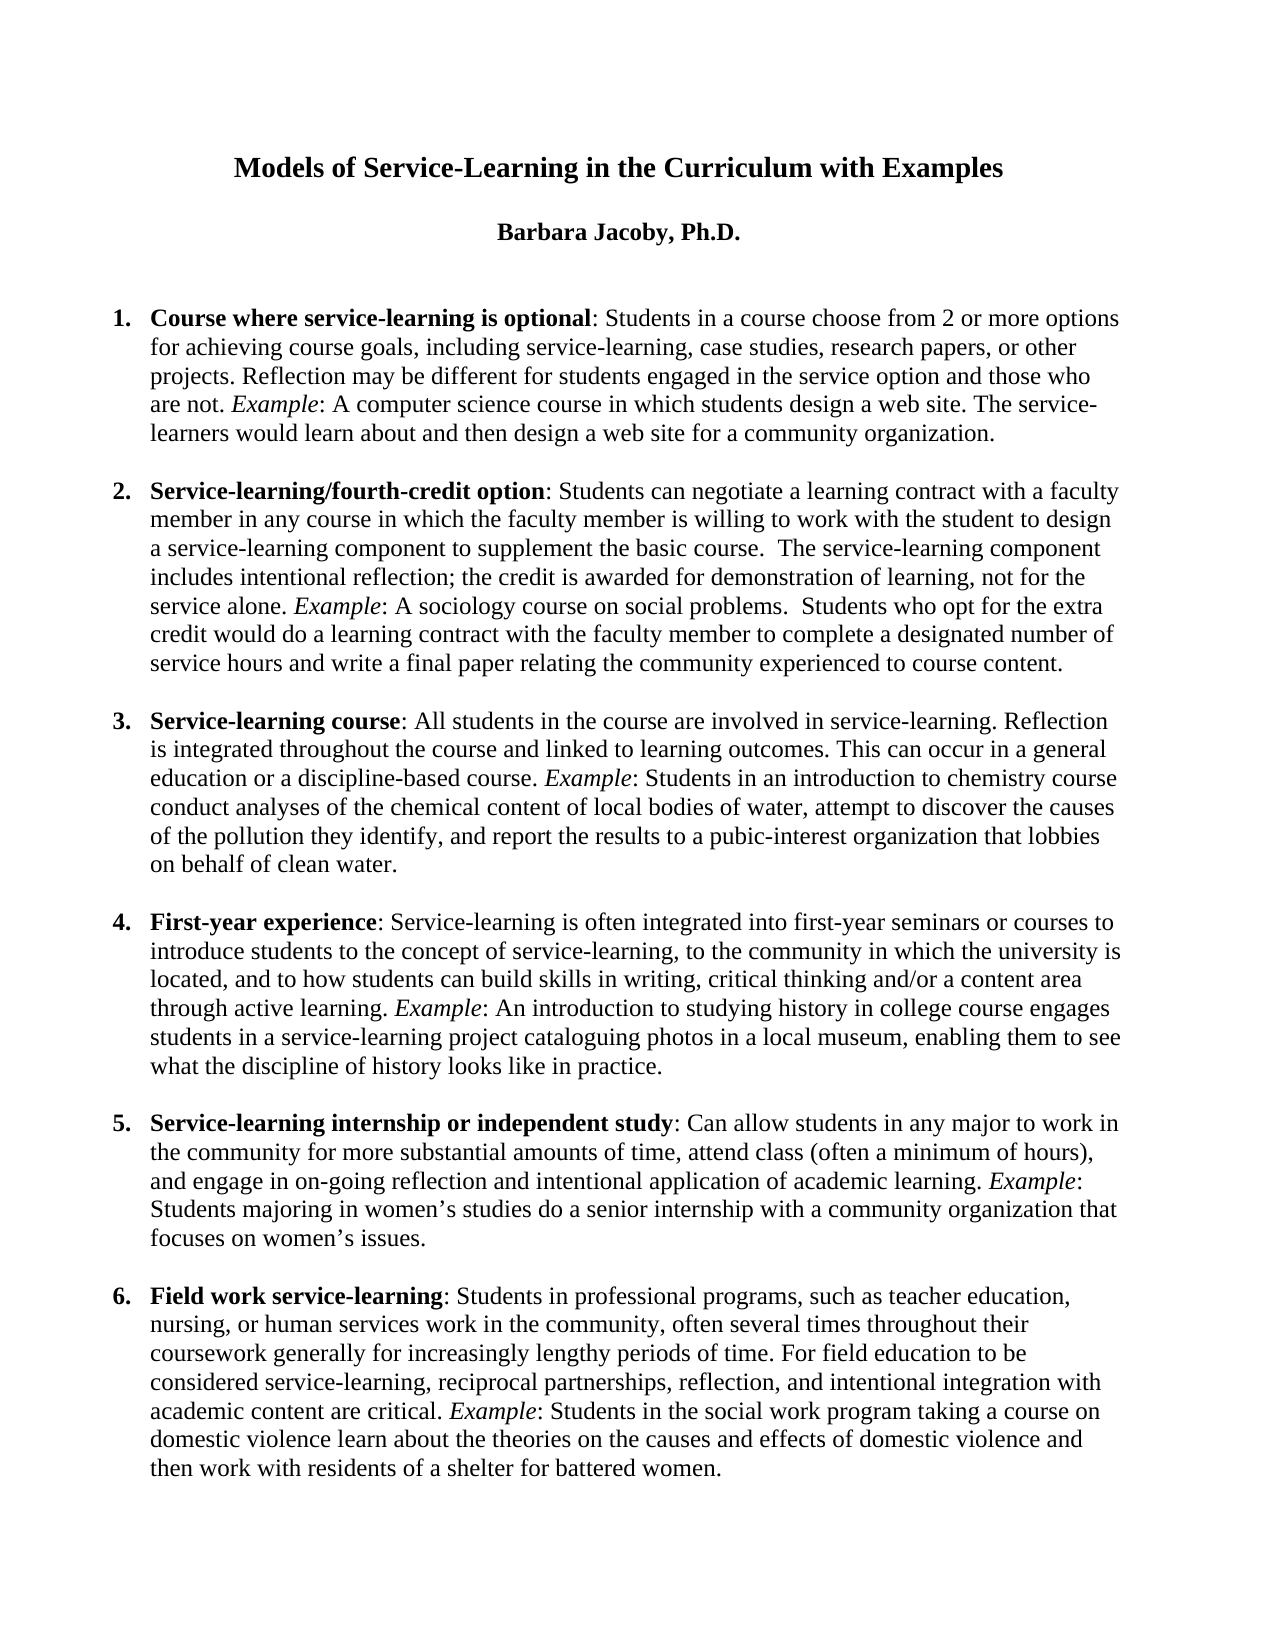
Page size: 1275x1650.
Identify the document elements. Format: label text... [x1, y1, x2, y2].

list First-year experience: Service-learning is often integrated into first-year seminars or courses to introduce students to the concept of service-learning, to the community in which the university is located, and to how students can build skills in writing, critical thinking and/or a content area through active learning. Example: An introduction to studying history in college course engages students in a service-learning project cataloguing photos in a local museum, enabling them to see what the discipline of history looks like in practice. [112, 907, 1125, 1079]
list Service-learning internship or independent study: Can allow students in any major to work in the community for more substantial amounts of time, attend class (often a minimum of hours), and engage in on-going reflection and intentional application of academic learning. Example: Students majoring in women’s studies do a senior internship with a community organization that focuses on women’s issues. [112, 1108, 1125, 1252]
list Course where service-learning is optional: Students in a course choose from 2 or more options for achieving course goals, including service-learning, case studies, research papers, or other projects. Reflection may be different for students engaged in the service option and those who are not. Example: A computer science course in which students design a web site. The service-learners would learn about and then design a web site for a community organization. [112, 303, 1125, 447]
text Models of Service-Learning in the Curriculum with Examples [112, 150, 1125, 183]
text Barbara Jacoby, Ph.D. [112, 217, 1125, 246]
list Service-learning course: All students in the course are involved in service-learning. Reflection is integrated throughout the course and linked to learning outcomes. This can occur in a general education or a discipline-based course. Example: Students in an introduction to chemistry course conduct analyses of the chemical content of local bodies of water, attempt to discover the causes of the pollution they identify, and report the results to a pubic-interest organization that lobbies on behalf of clean water. [112, 706, 1125, 878]
list Service-learning/fourth-credit option: Students can negotiate a learning contract with a faculty member in any course in which the faculty member is willing to work with the student to design a service-learning component to supplement the basic course. The service-learning component includes intentional reflection; the credit is awarded for demonstration of learning, not for the service alone. Example: A sociology course on social problems. Students who opt for the extra credit would do a learning contract with the faculty member to complete a designated number of service hours and write a final paper relating the community experienced to course content. [112, 476, 1125, 677]
list Field work service-learning: Students in professional programs, such as teacher education, nursing, or human services work in the community, often several times throughout their coursework generally for increasingly lengthy periods of time. For field education to be considered service-learning, reciprocal partnerships, reflection, and intentional integration with academic content are critical. Example: Students in the social work program taking a course on domestic violence learn about the theories on the causes and effects of domestic violence and then work with residents of a shelter for battered women. [112, 1281, 1125, 1482]
